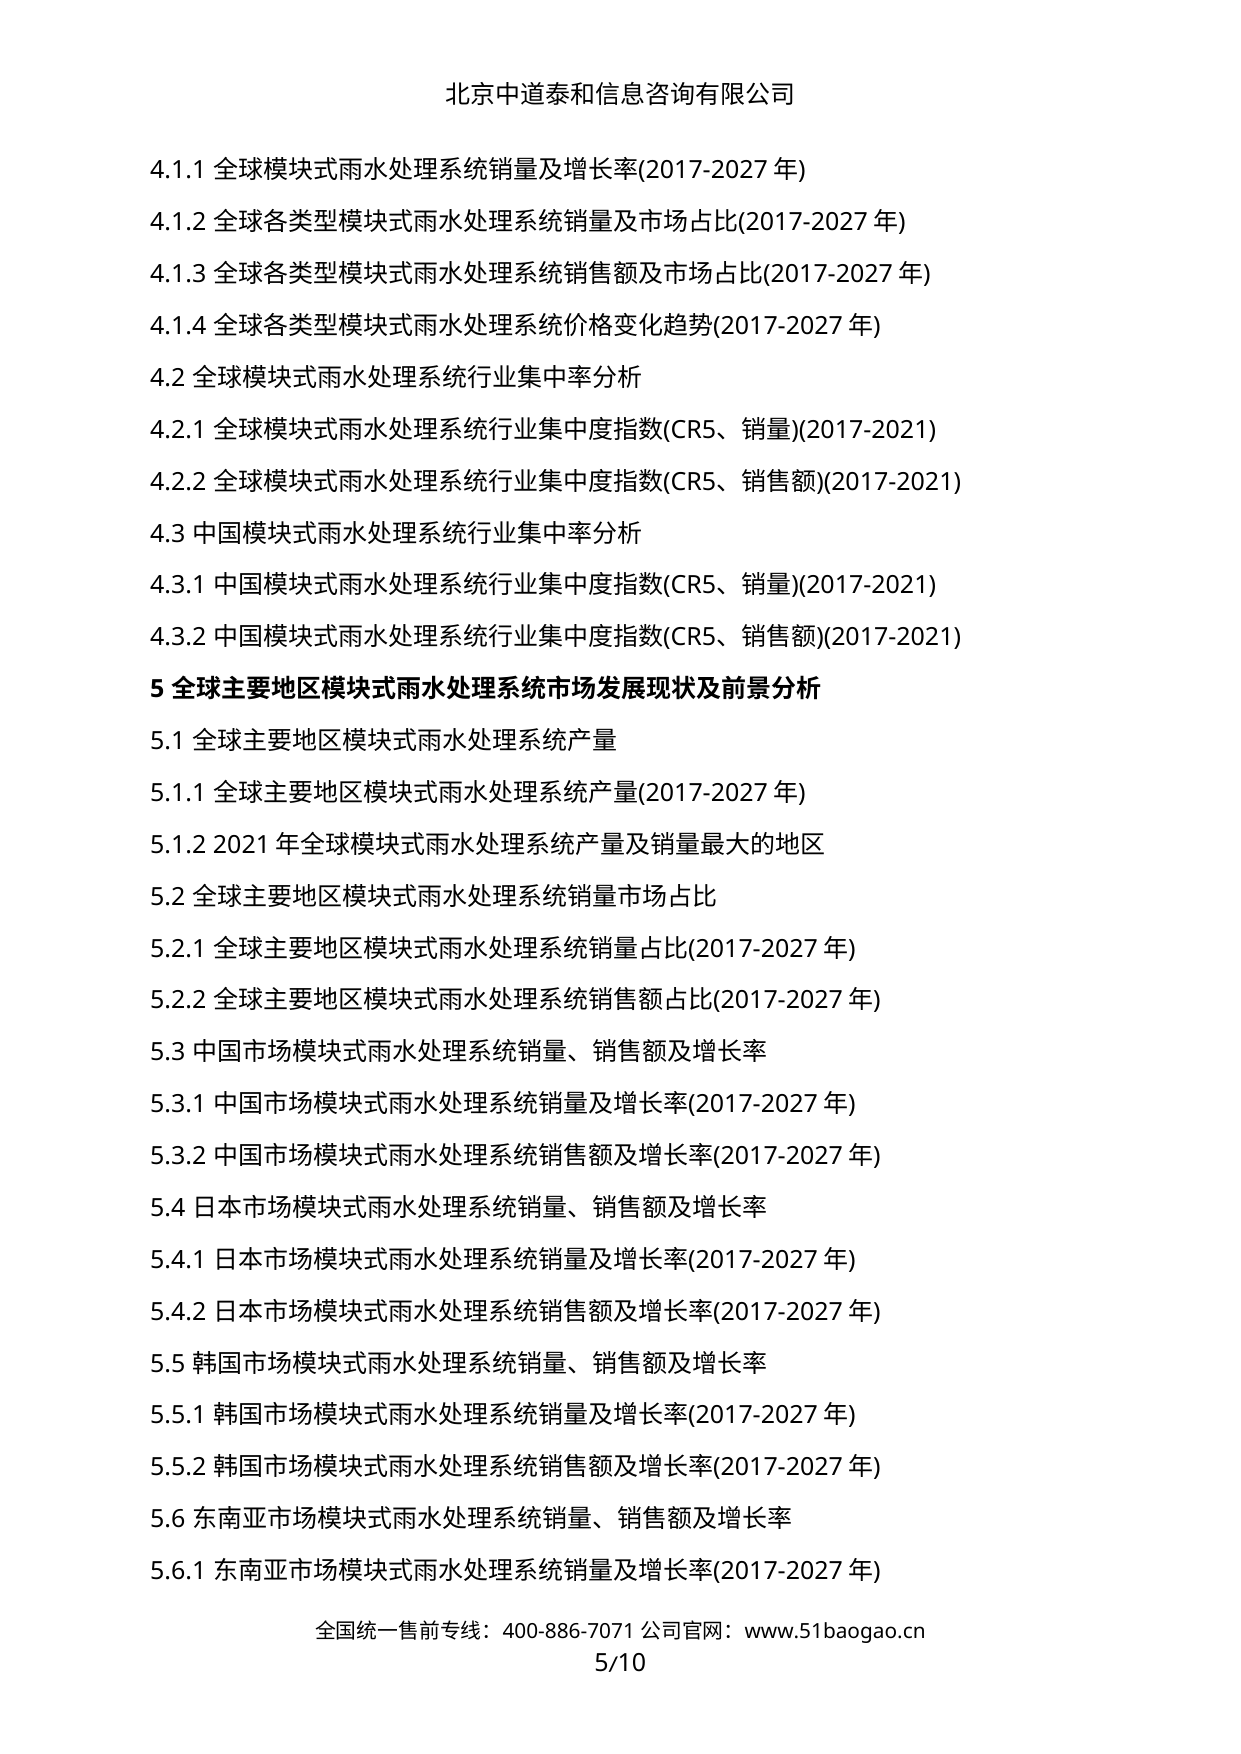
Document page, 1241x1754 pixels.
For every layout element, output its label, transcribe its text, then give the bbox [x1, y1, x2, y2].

text 4.1.1 全球模块式雨水处理系统销量及增长率(2017-2027年) [150, 150, 1090, 186]
text 4.3.2 中国模块式雨水处理系统行业集中度指数(CR5、销售额)(2017-2021) [150, 617, 1090, 653]
text 5.3 中国市场模块式雨水处理系统销量、销售额及增长率 [150, 1032, 1090, 1068]
text 5.1 全球主要地区模块式雨水处理系统产量 [150, 721, 1090, 757]
text 4.1.4 全球各类型模块式雨水处理系统价格变化趋势(2017-2027年) [150, 306, 1090, 342]
text 5.1.1 全球主要地区模块式雨水处理系统产量(2017-2027年) [150, 772, 1090, 809]
text 4.3 中国模块式雨水处理系统行业集中率分析 [150, 513, 1090, 549]
text 5.5 韩国市场模块式雨水处理系统销量、销售额及增长率 [150, 1343, 1090, 1379]
text 5.6.1 东南亚市场模块式雨水处理系统销量及增长率(2017-2027年) [150, 1551, 1090, 1587]
text 4.1.3 全球各类型模块式雨水处理系统销售额及市场占比(2017-2027年) [150, 254, 1090, 290]
text 4.1.2 全球各类型模块式雨水处理系统销量及市场占比(2017-2027年) [150, 202, 1090, 238]
text 4.2.1 全球模块式雨水处理系统行业集中度指数(CR5、销量)(2017-2021) [150, 409, 1090, 446]
text 5.4.1 日本市场模块式雨水处理系统销量及增长率(2017-2027年) [150, 1239, 1090, 1276]
text 5.2.2 全球主要地区模块式雨水处理系统销售额占比(2017-2027年) [150, 980, 1090, 1016]
text 5.2 全球主要地区模块式雨水处理系统销量市场占比 [150, 876, 1090, 912]
text 5.2.1 全球主要地区模块式雨水处理系统销量占比(2017-2027年) [150, 928, 1090, 964]
text 5.3.1 中国市场模块式雨水处理系统销量及增长率(2017-2027年) [150, 1084, 1090, 1120]
text 4.2.2 全球模块式雨水处理系统行业集中度指数(CR5、销售额)(2017-2021) [150, 461, 1090, 497]
text 5.6 东南亚市场模块式雨水处理系统销量、销售额及增长率 [150, 1499, 1090, 1535]
text 4.2 全球模块式雨水处理系统行业集中率分析 [150, 357, 1090, 394]
text 5.5.2 韩国市场模块式雨水处理系统销售额及增长率(2017-2027年) [150, 1447, 1090, 1483]
text 5.5.1 韩国市场模块式雨水处理系统销量及增长率(2017-2027年) [150, 1395, 1090, 1431]
text 5 全球主要地区模块式雨水处理系统市场发展现状及前景分析 [150, 669, 1090, 705]
text 5.4 日本市场模块式雨水处理系统销量、销售额及增长率 [150, 1187, 1090, 1224]
text 5.3.2 中国市场模块式雨水处理系统销售额及增长率(2017-2027年) [150, 1136, 1090, 1172]
text 5.4.2 日本市场模块式雨水处理系统销售额及增长率(2017-2027年) [150, 1291, 1090, 1327]
text 4.3.1 中国模块式雨水处理系统行业集中度指数(CR5、销量)(2017-2021) [150, 565, 1090, 601]
text 5.1.2 2021年全球模块式雨水处理系统产量及销量最大的地区 [150, 824, 1090, 861]
